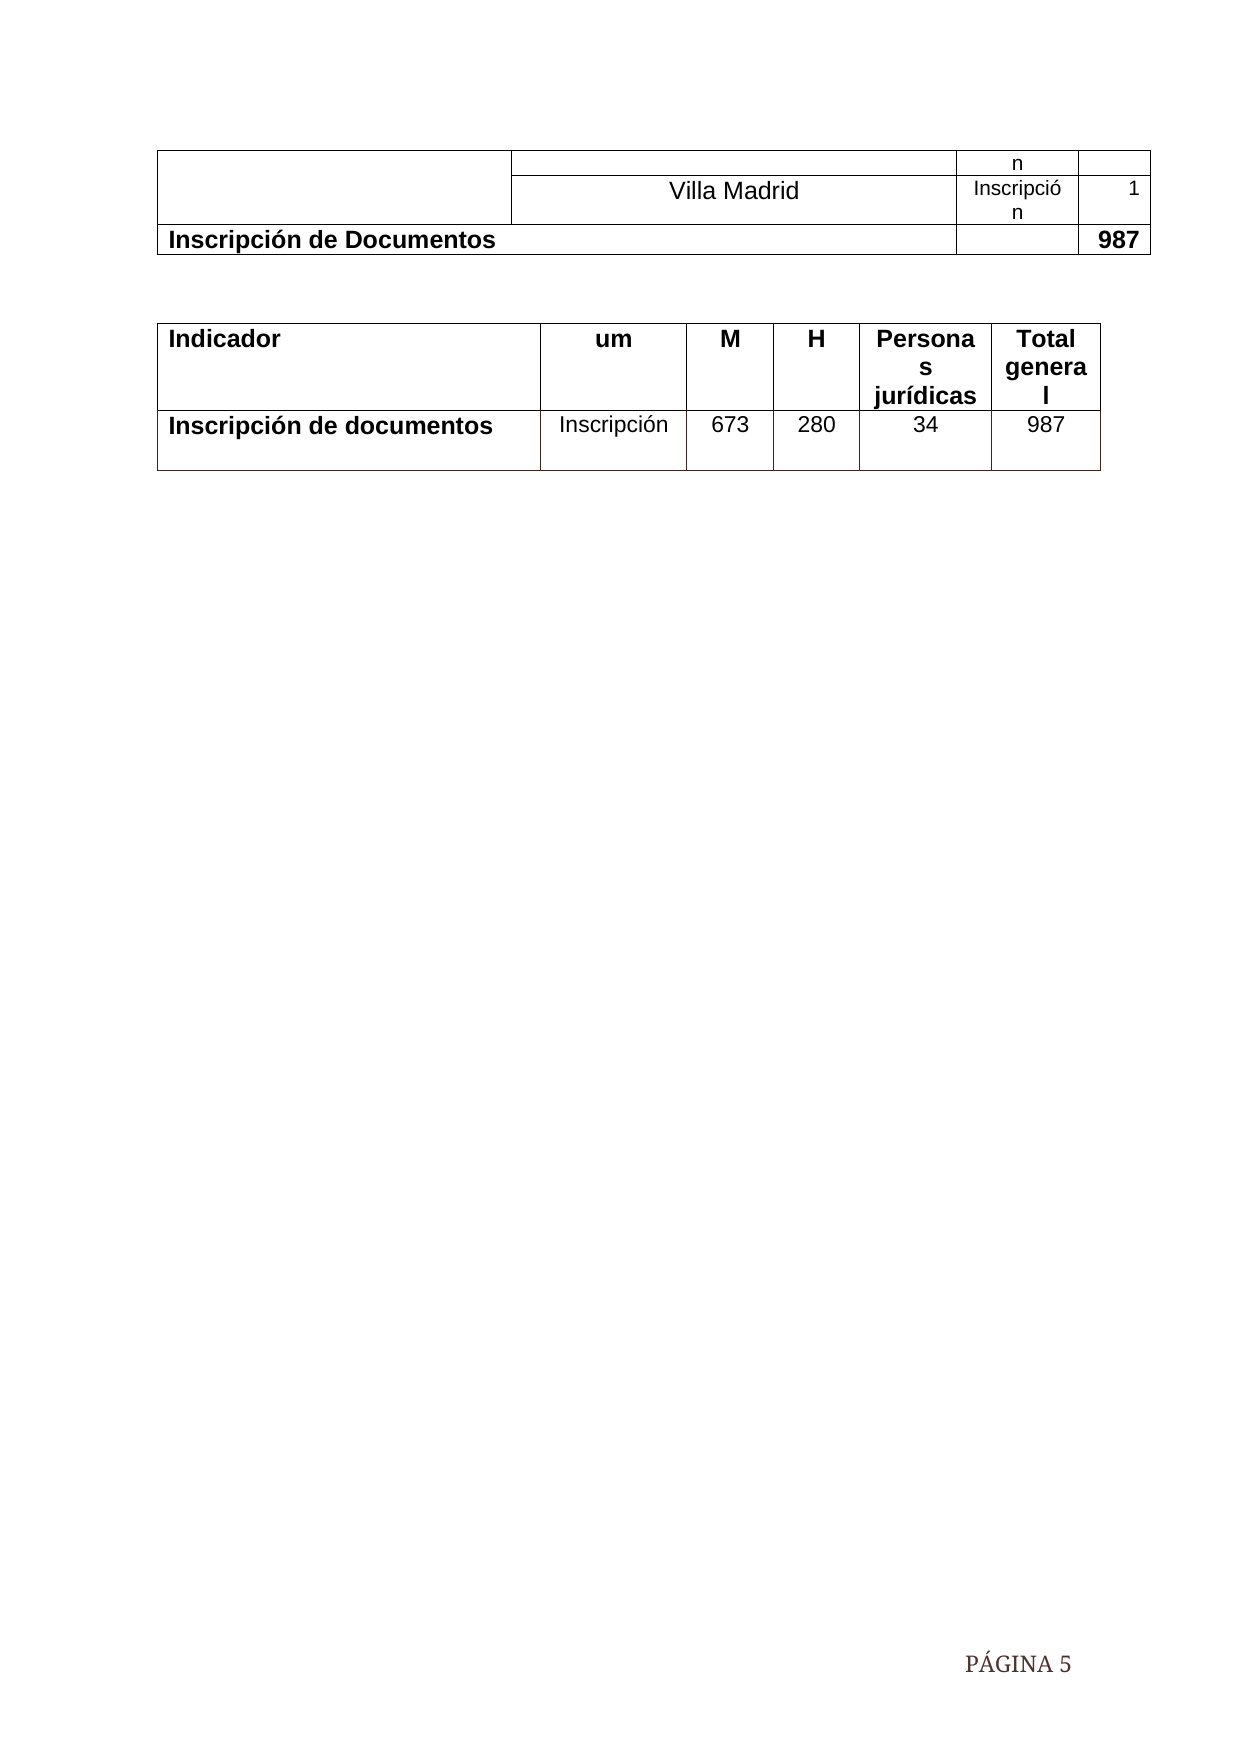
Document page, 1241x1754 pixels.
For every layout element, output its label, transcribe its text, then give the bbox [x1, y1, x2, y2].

table_cell Inscripción [541, 411, 686, 470]
table_cell Inscripción [957, 176, 1078, 224]
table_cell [512, 151, 956, 175]
table_header Total general [992, 324, 1100, 410]
table_header H [774, 324, 859, 410]
table_header M [687, 324, 773, 410]
table_cell 63 [1079, 151, 1150, 175]
table_cell 1 [1079, 176, 1150, 224]
table_cell [957, 225, 1078, 254]
table_cell 987 [1079, 225, 1150, 254]
table_cell Inscripción [957, 151, 1078, 175]
table_cell Inscripción de documentos [158, 411, 540, 470]
table_header Indicador [158, 324, 540, 410]
table_cell Villa Madrid [512, 176, 956, 224]
table_header um [541, 324, 686, 410]
table_cell Inscripción de Documentos [158, 225, 956, 254]
table_header Personas jurídicas [860, 324, 991, 410]
table_cell 673 [687, 411, 773, 470]
table_cell 987 [992, 411, 1100, 470]
table_cell 34 [860, 411, 991, 470]
table_cell 280 [774, 411, 859, 470]
